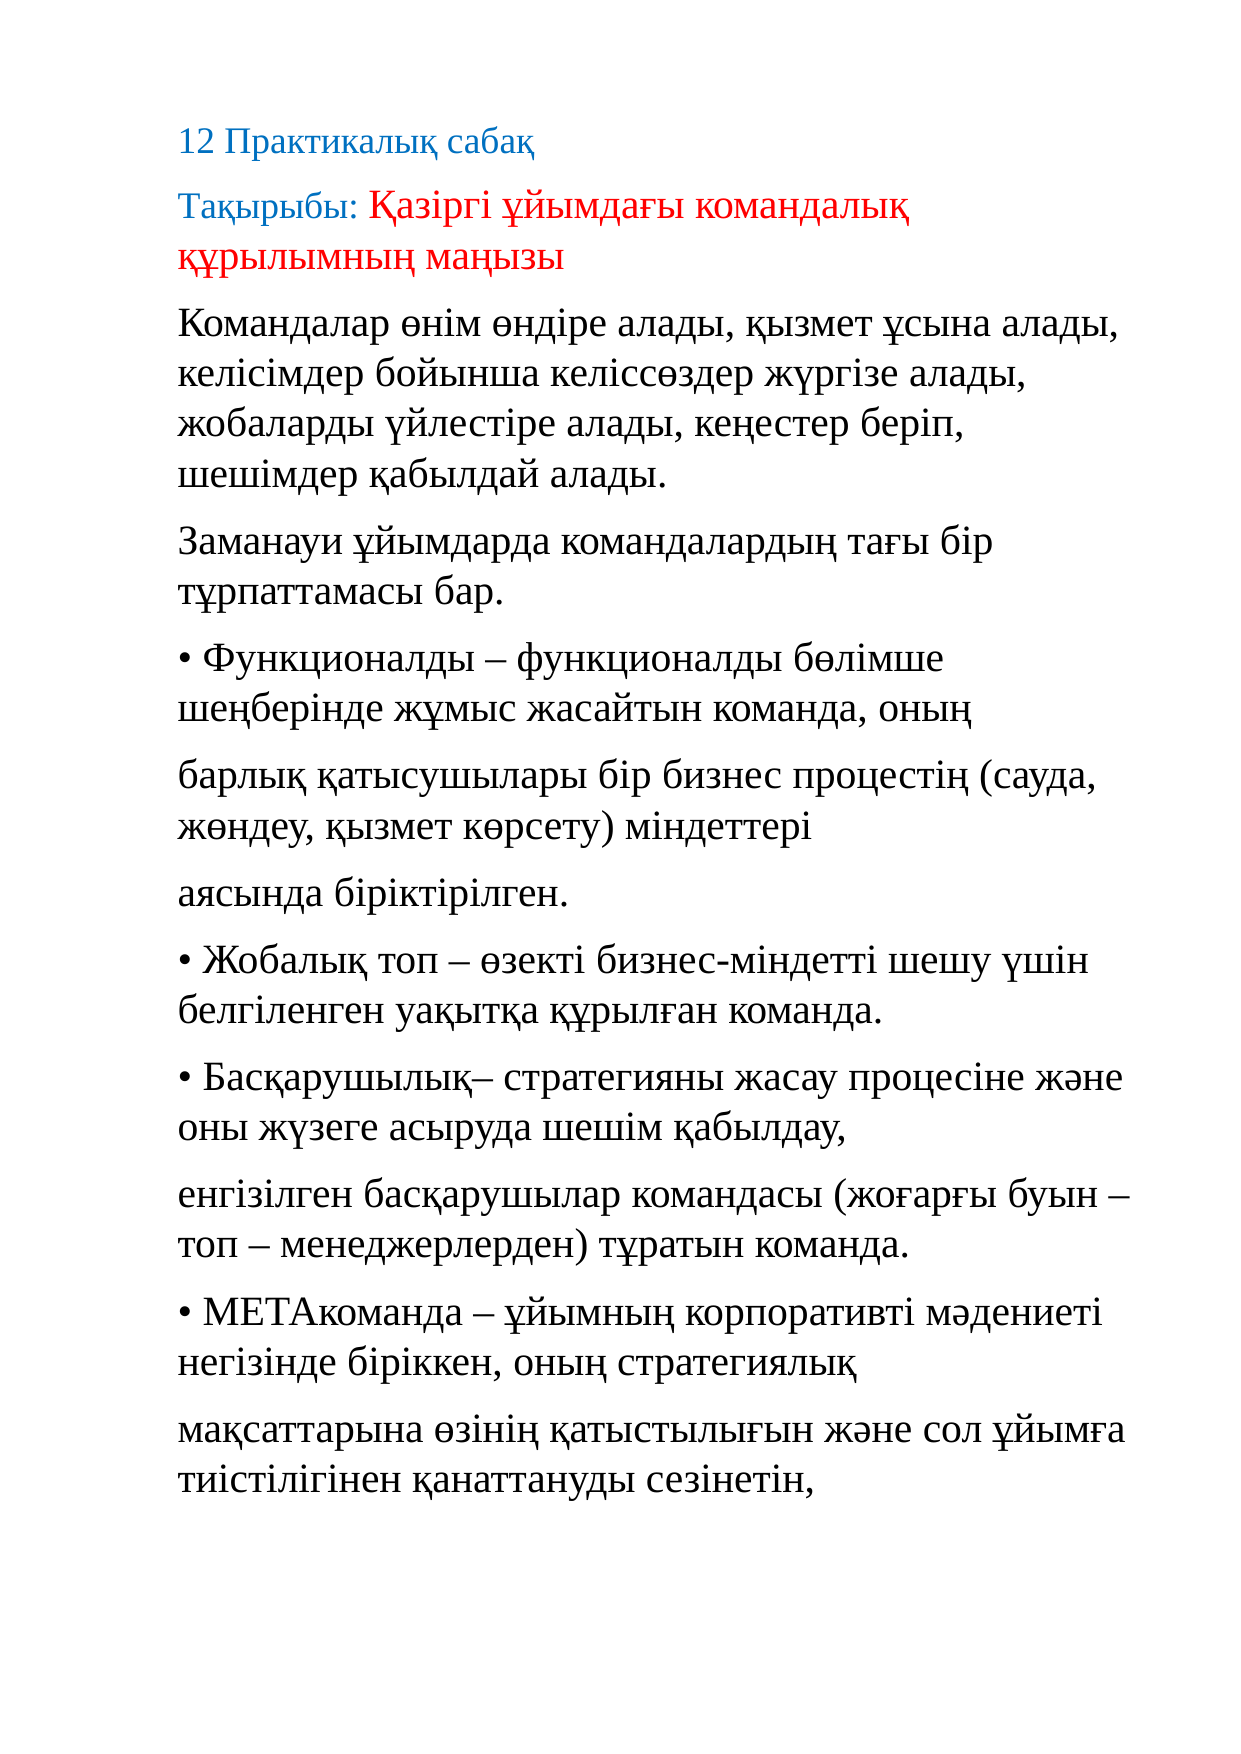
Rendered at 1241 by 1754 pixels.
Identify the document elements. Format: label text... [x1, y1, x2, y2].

text барлық қатысушылары бір бизнес процестің (сауда, жөндеу, қызмет көрсету) міндеттері [177, 750, 1152, 848]
text • Басқарушылық– стратегияны жасау процесіне және оны жүзеге асыруда шешім қабылдау, [177, 1051, 1152, 1149]
text • Функционалды – функционалды бөлімше шеңберінде жұмыс жасайтын команда, оның [177, 632, 1152, 731]
text Заманауи ұйымдарда командалардың тағы бір тұрпаттамасы бар. [177, 515, 1152, 613]
text аясында біріктірілген. [177, 867, 1152, 915]
text 12 Практикалық сабақ [177, 118, 1152, 161]
text • Жобалық топ – өзекті бизнес-міндетті шешу үшін белгіленген уақытқа құрылған команда. [177, 934, 1152, 1032]
text Командалар өнім өндіре алады, қызмет ұсына алады, келісімдер бойынша келіссөздер жүргізе алады, жобаларды үйлестіре алады, кеңестер беріп, шешімдер қабылдай алады. [177, 297, 1152, 496]
text Тақырыбы: Қазіргі ұйымдағы командалық құрылымның маңызы [177, 180, 1152, 278]
text • МЕТАкоманда – ұйымның корпоративті мәдениеті негізінде біріккен, оның стратегиялық [177, 1286, 1152, 1384]
text енгізілген басқарушылар командасы (жоғарғы буын –топ – менеджерлерден) тұратын команда. [177, 1169, 1152, 1267]
text мақсаттарына өзінің қатыстылығын және сол ұйымға тиістілігінен қанаттануды сезінетін, [177, 1403, 1152, 1501]
